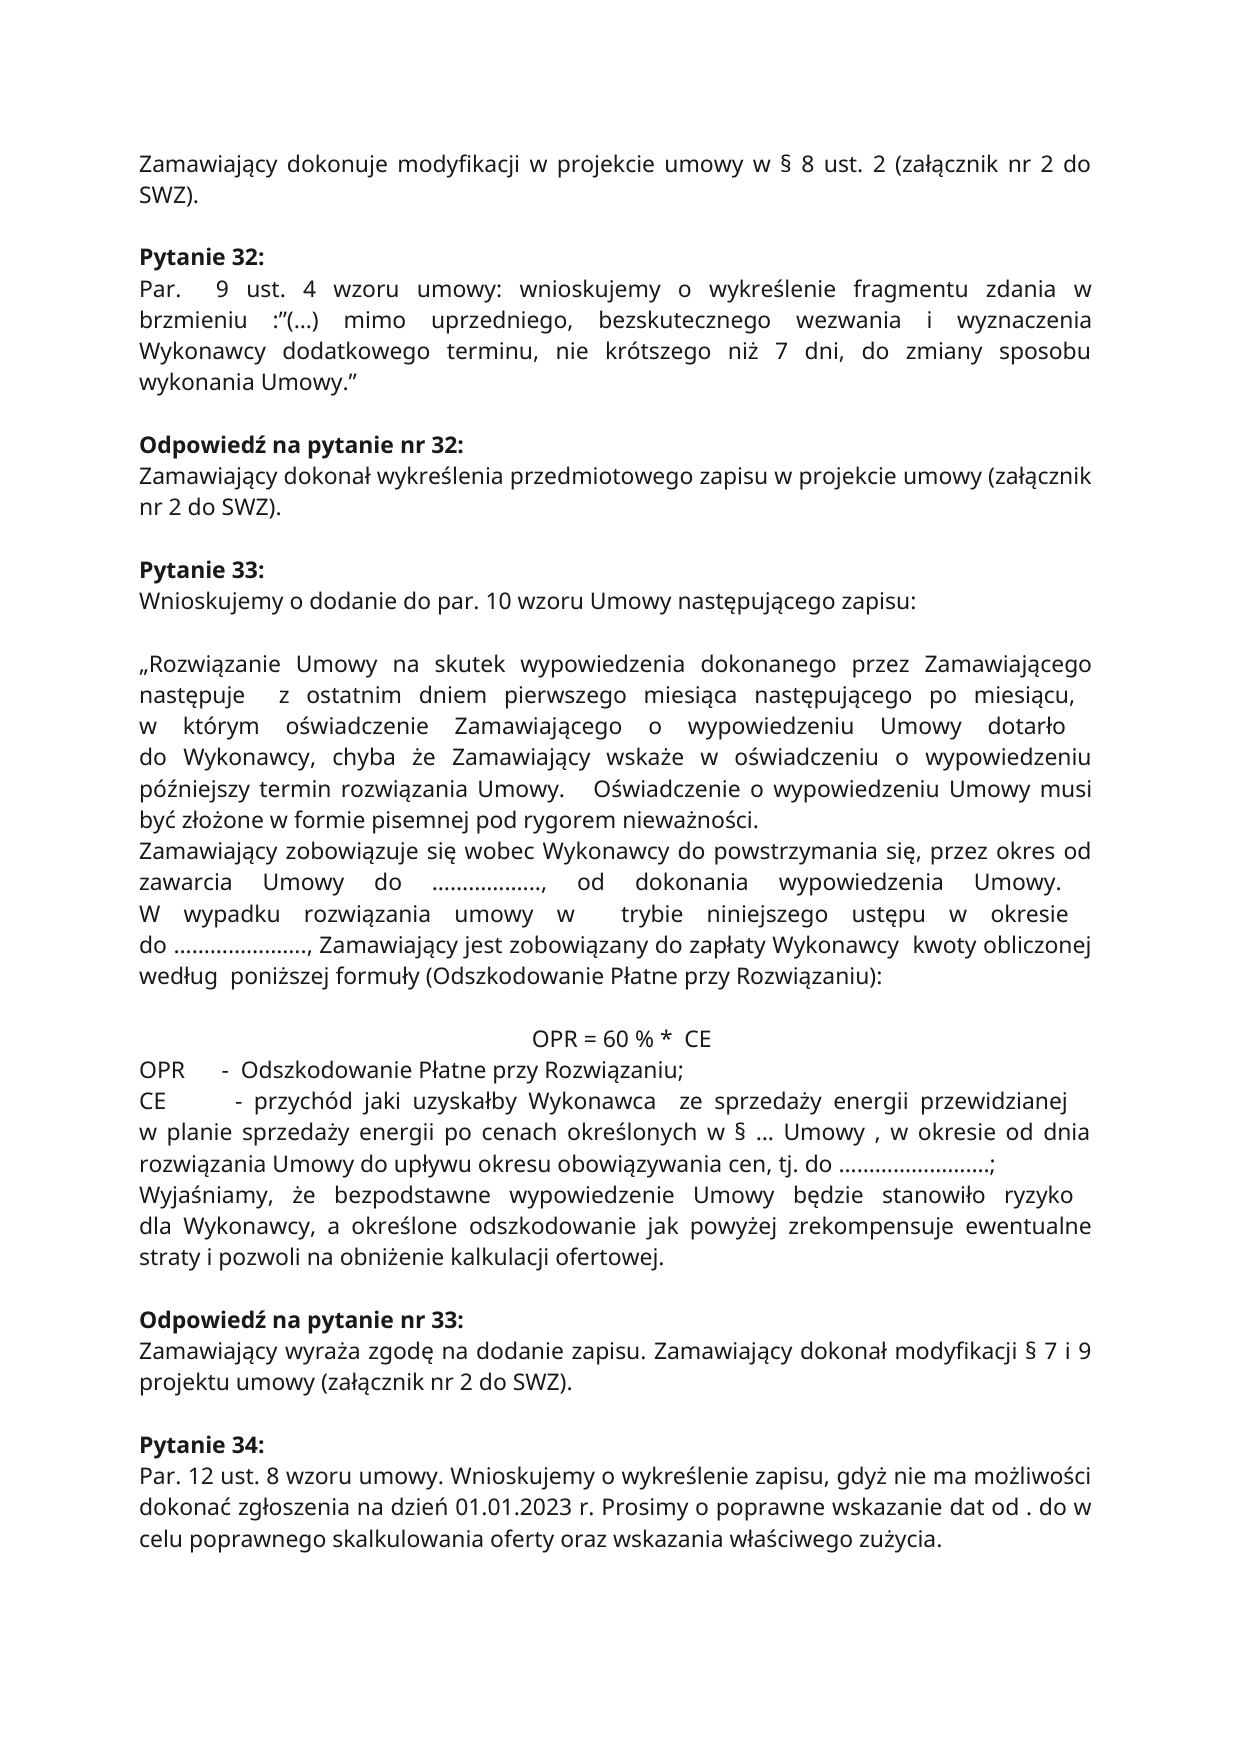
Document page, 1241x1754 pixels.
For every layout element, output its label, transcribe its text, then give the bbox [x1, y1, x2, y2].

text Par. 9 ust. 4 wzoru umowy: wnioskujemy o wykreślenie fragmentu zdania w brzmieniu :”(…) mimo uprzedniego, bezskutecznego wezwania i wyznaczenia Wykonawcy dodatkowego terminu, nie krótszego niż 7 dni, do zmiany sposobu wykonania Umowy.” [139, 273, 1093, 398]
text Pytanie 34: [139, 1429, 1093, 1460]
text CE - przychód jaki uzyskałby Wykonawca ze sprzedaży energii przewidzianej w planie sprzedaży energii po cenach określonych w § … Umowy , w okresie od dnia rozwiązania Umowy do upływu okresu obowiązywania cen, tj. do …………………….; [139, 1085, 1093, 1179]
text Odpowiedź na pytanie nr 32: [139, 429, 1093, 460]
text Zamawiający wyraża zgodę na dodanie zapisu. Zamawiający dokonał modyfikacji § 7 i 9 projektu umowy (załącznik nr 2 do SWZ). [139, 1335, 1093, 1398]
text OPR = 60 % * CE [139, 1023, 1093, 1054]
text „Rozwiązanie Umowy na skutek wypowiedzenia dokonanego przez Zamawiającego następuje z ostatnim dniem pierwszego miesiąca następującego po miesiącu, w którym oświadczenie Zamawiającego o wypowiedzeniu Umowy dotarło do Wykonawcy, chyba że Zamawiający wskaże w oświadczeniu o wypowiedzeniu późniejszy termin rozwiązania Umowy. Oświadczenie o wypowiedzeniu Umowy musi być złożone w formie pisemnej pod rygorem nieważności. [139, 648, 1093, 835]
text Zamawiający zobowiązuje się wobec Wykonawcy do powstrzymania się, przez okres od zawarcia Umowy do ……………..., od dokonania wypowiedzenia Umowy. W wypadku rozwiązania umowy w trybie niniejszego ustępu w okresie do …………………., Zamawiający jest zobowiązany do zapłaty Wykonawcy kwoty obliczonej według poniższej formuły (Odszkodowanie Płatne przy Rozwiązaniu): [139, 835, 1093, 991]
text Pytanie 33: [139, 554, 1093, 585]
text Wnioskujemy o dodanie do par. 10 wzoru Umowy następującego zapisu: [139, 585, 1093, 616]
text Wyjaśniamy, że bezpodstawne wypowiedzenie Umowy będzie stanowiło ryzyko dla Wykonawcy, a określone odszkodowanie jak powyżej zrekompensuje ewentualne straty i pozwoli na obniżenie kalkulacji ofertowej. [139, 1179, 1093, 1273]
text Pytanie 32: [139, 241, 1093, 273]
text Odpowiedź na pytanie nr 33: [139, 1304, 1093, 1335]
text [139, 148, 1093, 210]
text Zamawiający dokonał wykreślenia przedmiotowego zapisu w projekcie umowy (załącznik nr 2 do SWZ). [139, 460, 1093, 523]
text Par. 12 ust. 8 wzoru umowy. Wnioskujemy o wykreślenie zapisu, gdyż nie ma możliwości dokonać zgłoszenia na dzień 01.01.2023 r. Prosimy o poprawne wskazanie dat od . do w celu poprawnego skalkulowania oferty oraz wskazania właściwego zużycia. [139, 1460, 1093, 1554]
text OPR - Odszkodowanie Płatne przy Rozwiązaniu; [139, 1054, 1093, 1085]
